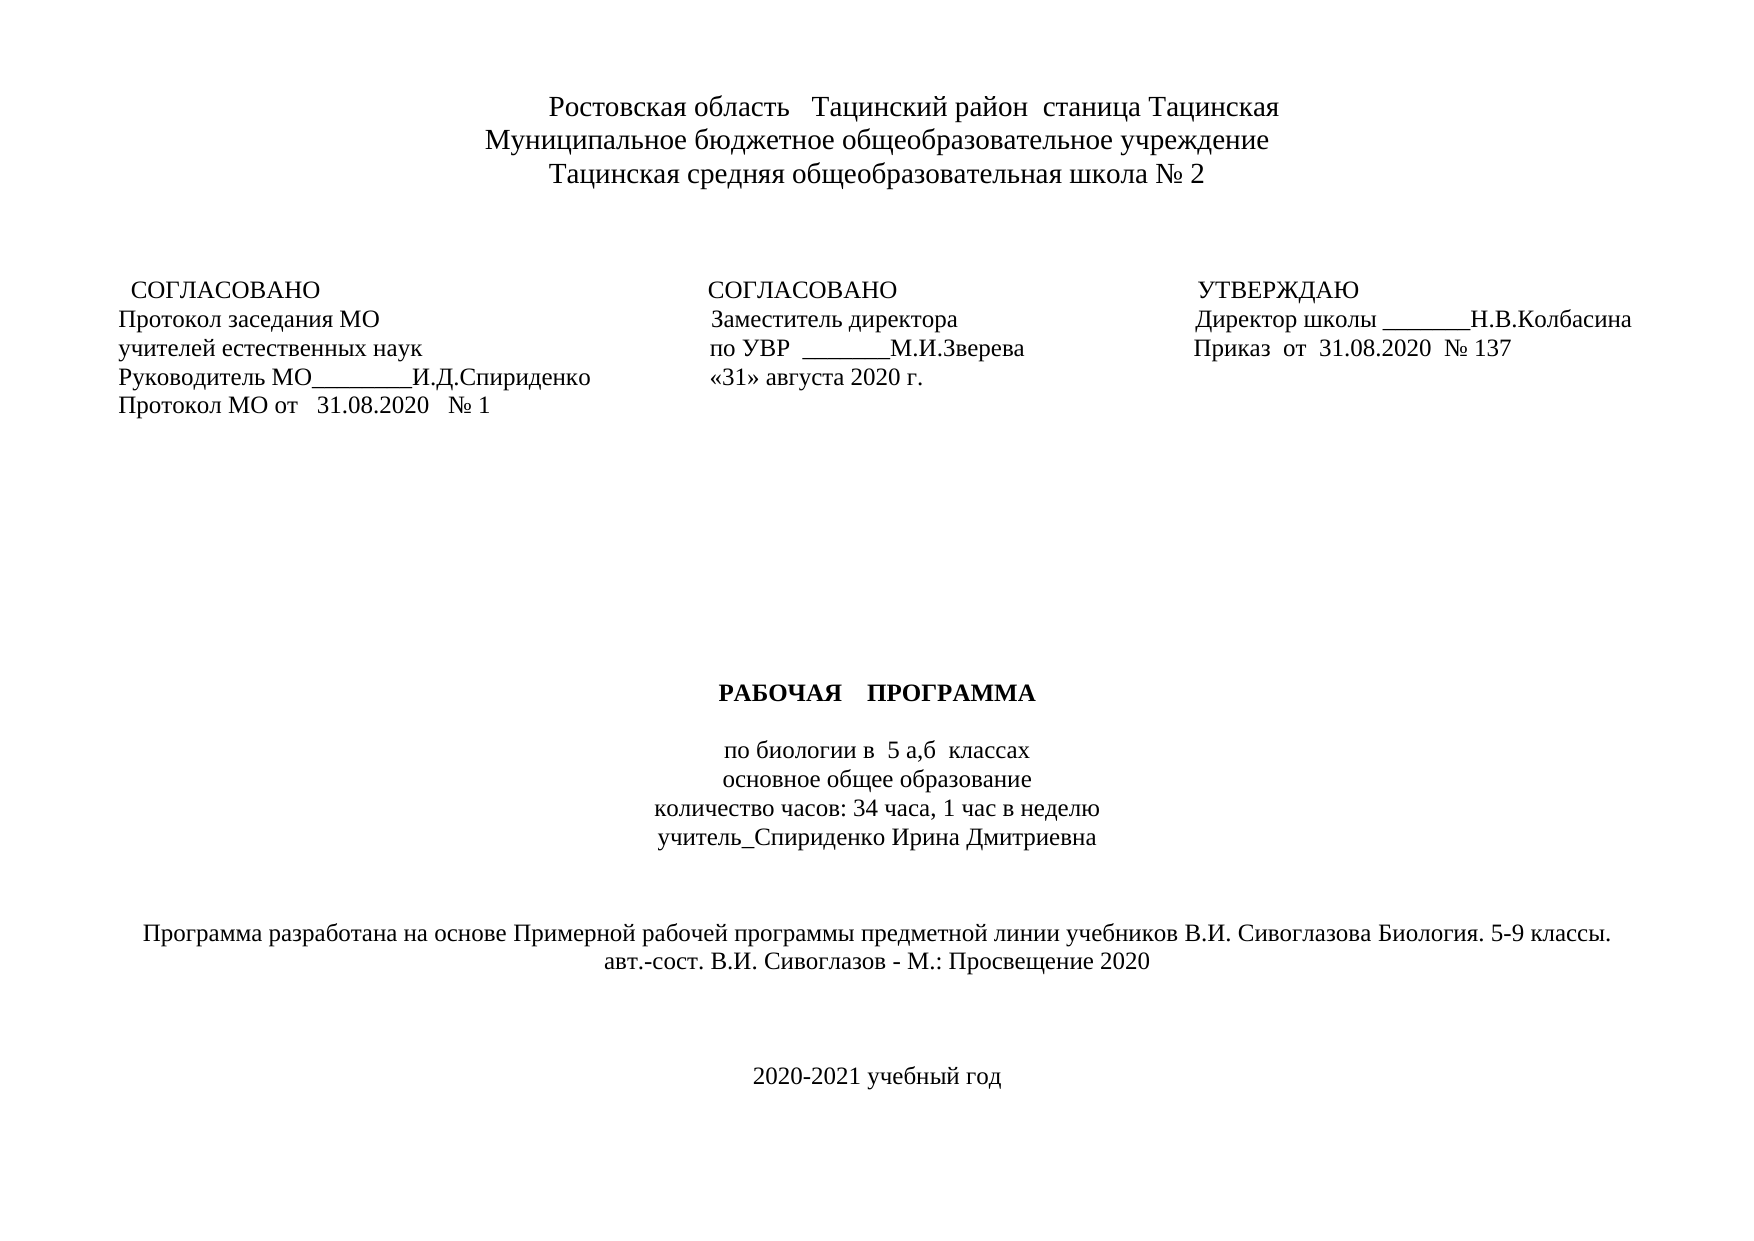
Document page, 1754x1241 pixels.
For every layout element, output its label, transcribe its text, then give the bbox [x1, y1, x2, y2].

text по биологии в 5 а,б классах [118, 736, 1636, 764]
text учитель_Спириденко Ирина Дмитриевна [118, 822, 1636, 851]
text Руководитель МО________И.Д.Спириденко «31» августа . [118, 362, 1636, 391]
text СОГЛАСОВАНО СОГЛАСОВАНО УТВЕРЖДАЮ [118, 276, 1636, 304]
text Тацинская средняя общеобразовательная школа № 2 [118, 156, 1636, 189]
text количество часов: 34 часа, 1 час в неделю [118, 793, 1636, 822]
text Протокол МО от 31.08.2020 № 1 [118, 391, 1636, 419]
text Ростовская область Тацинский район станица Тацинская [118, 89, 1636, 122]
text Муниципальное бюджетное общеобразовательное учреждение [118, 122, 1636, 156]
text основное общее образование [118, 764, 1636, 793]
text Протокол заседания МО Заместитель директора Директор школы _______Н.В.Колбасина [118, 304, 1636, 333]
text 2020-2021 учебный год [118, 1061, 1636, 1090]
text авт.-сост. В.И. Сивоглазов - М.: Просвещение 2020 [118, 946, 1636, 975]
text Программа разработана на основе Примерной рабочей программы предметной линии учебников В.И. Сивоглазова Биология. 5-9 классы. [118, 918, 1636, 946]
text учителей естественных наук по УВР _______М.И.Зверева Приказ от 31.08.2020 № 137 [118, 333, 1636, 362]
text РАБОЧАЯ ПРОГРАММА [118, 678, 1636, 707]
